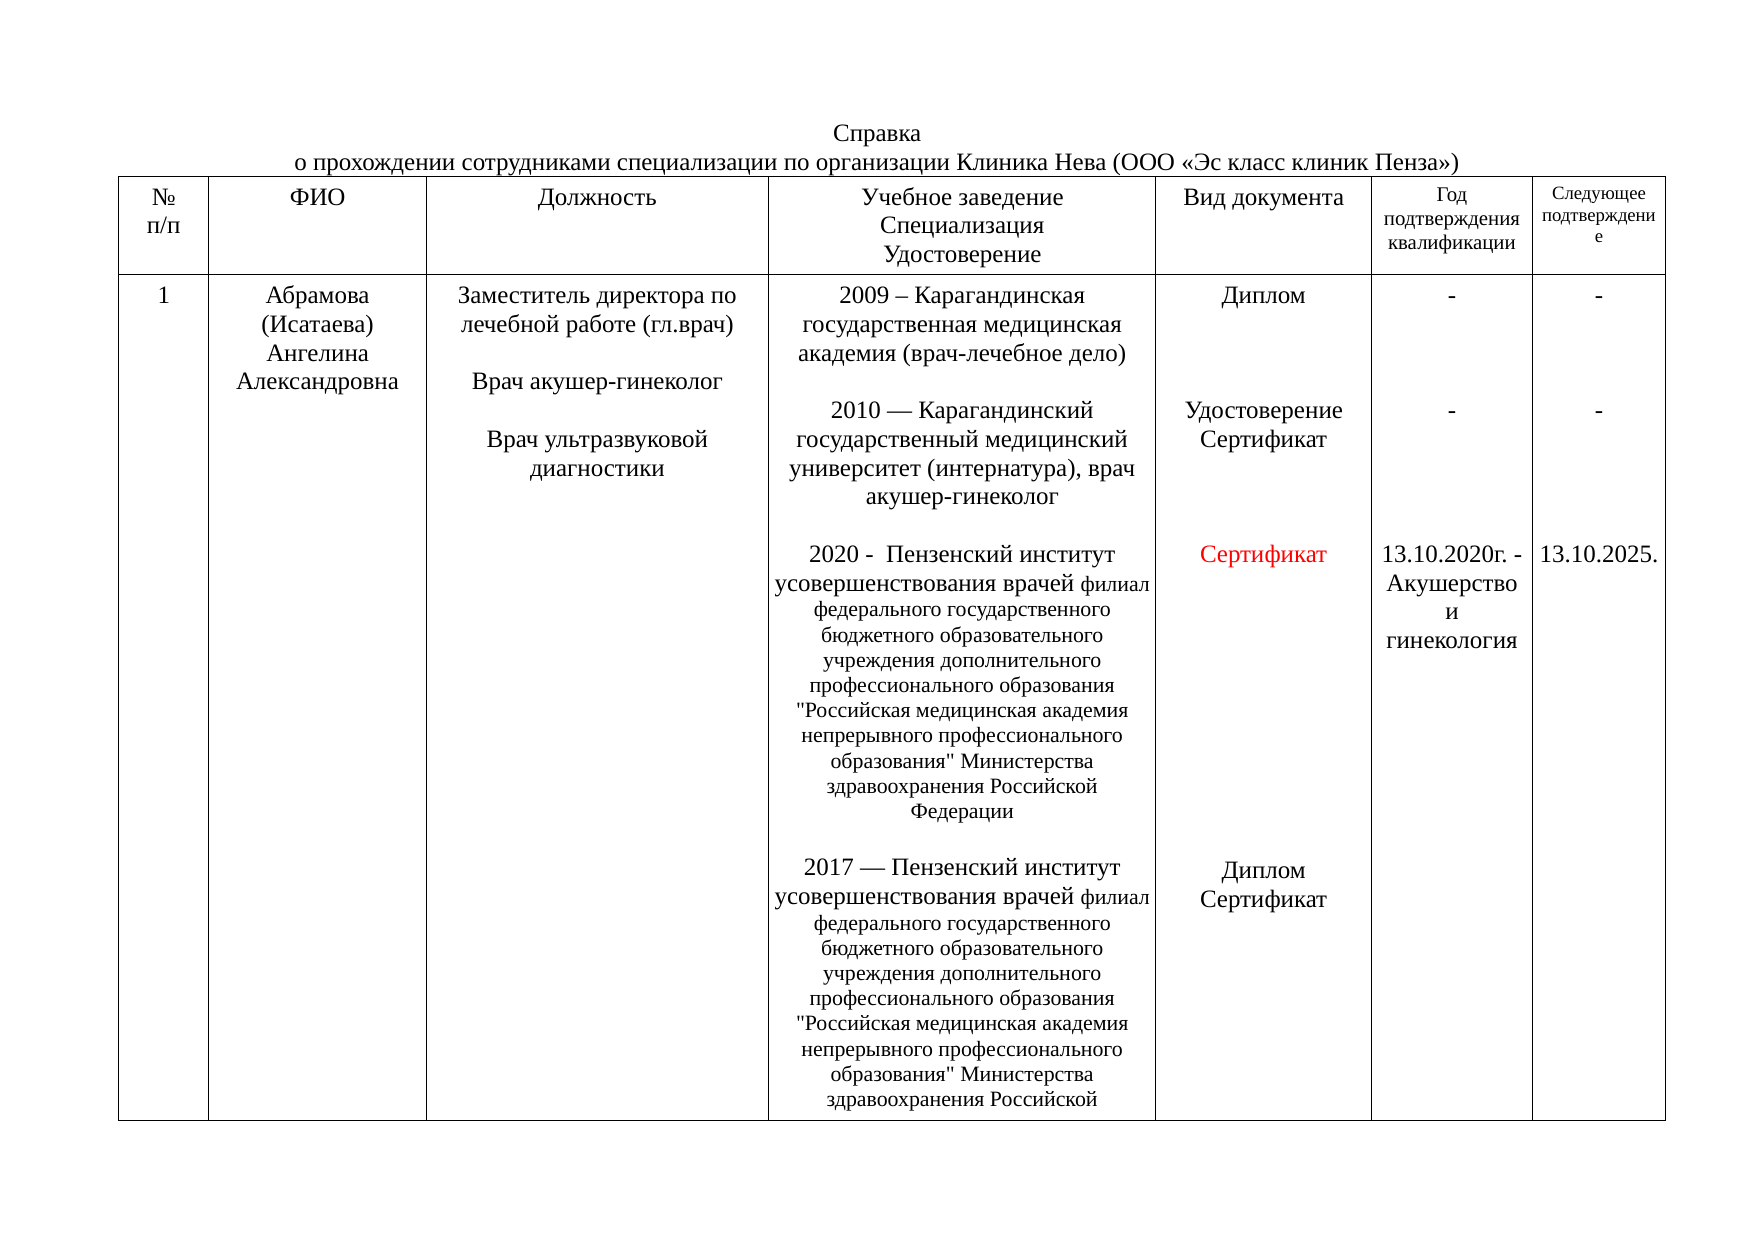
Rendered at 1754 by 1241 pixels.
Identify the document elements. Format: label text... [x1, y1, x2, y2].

table_header Вид документа [1156, 177, 1371, 274]
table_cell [427, 275, 768, 1119]
table_header № п/п [119, 177, 208, 274]
text Справка [118, 118, 1636, 147]
table_header ФИО [209, 177, 426, 274]
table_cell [1156, 275, 1371, 1119]
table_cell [1533, 275, 1665, 1119]
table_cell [769, 275, 1155, 1119]
table_header Год подтверждения квалификации [1372, 177, 1532, 274]
table_cell 1 [119, 275, 208, 1119]
table_header Учебное заведение Специализация Удостоверение [769, 177, 1155, 274]
text о прохождении сотрудниками специализации по организации Клиника Нева (ООО «Эс класс клиник Пенза») [118, 147, 1636, 176]
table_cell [1372, 275, 1532, 1119]
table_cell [209, 275, 426, 1119]
table_header Должность [427, 177, 768, 274]
table_header Следующее подтверждение [1533, 177, 1665, 274]
